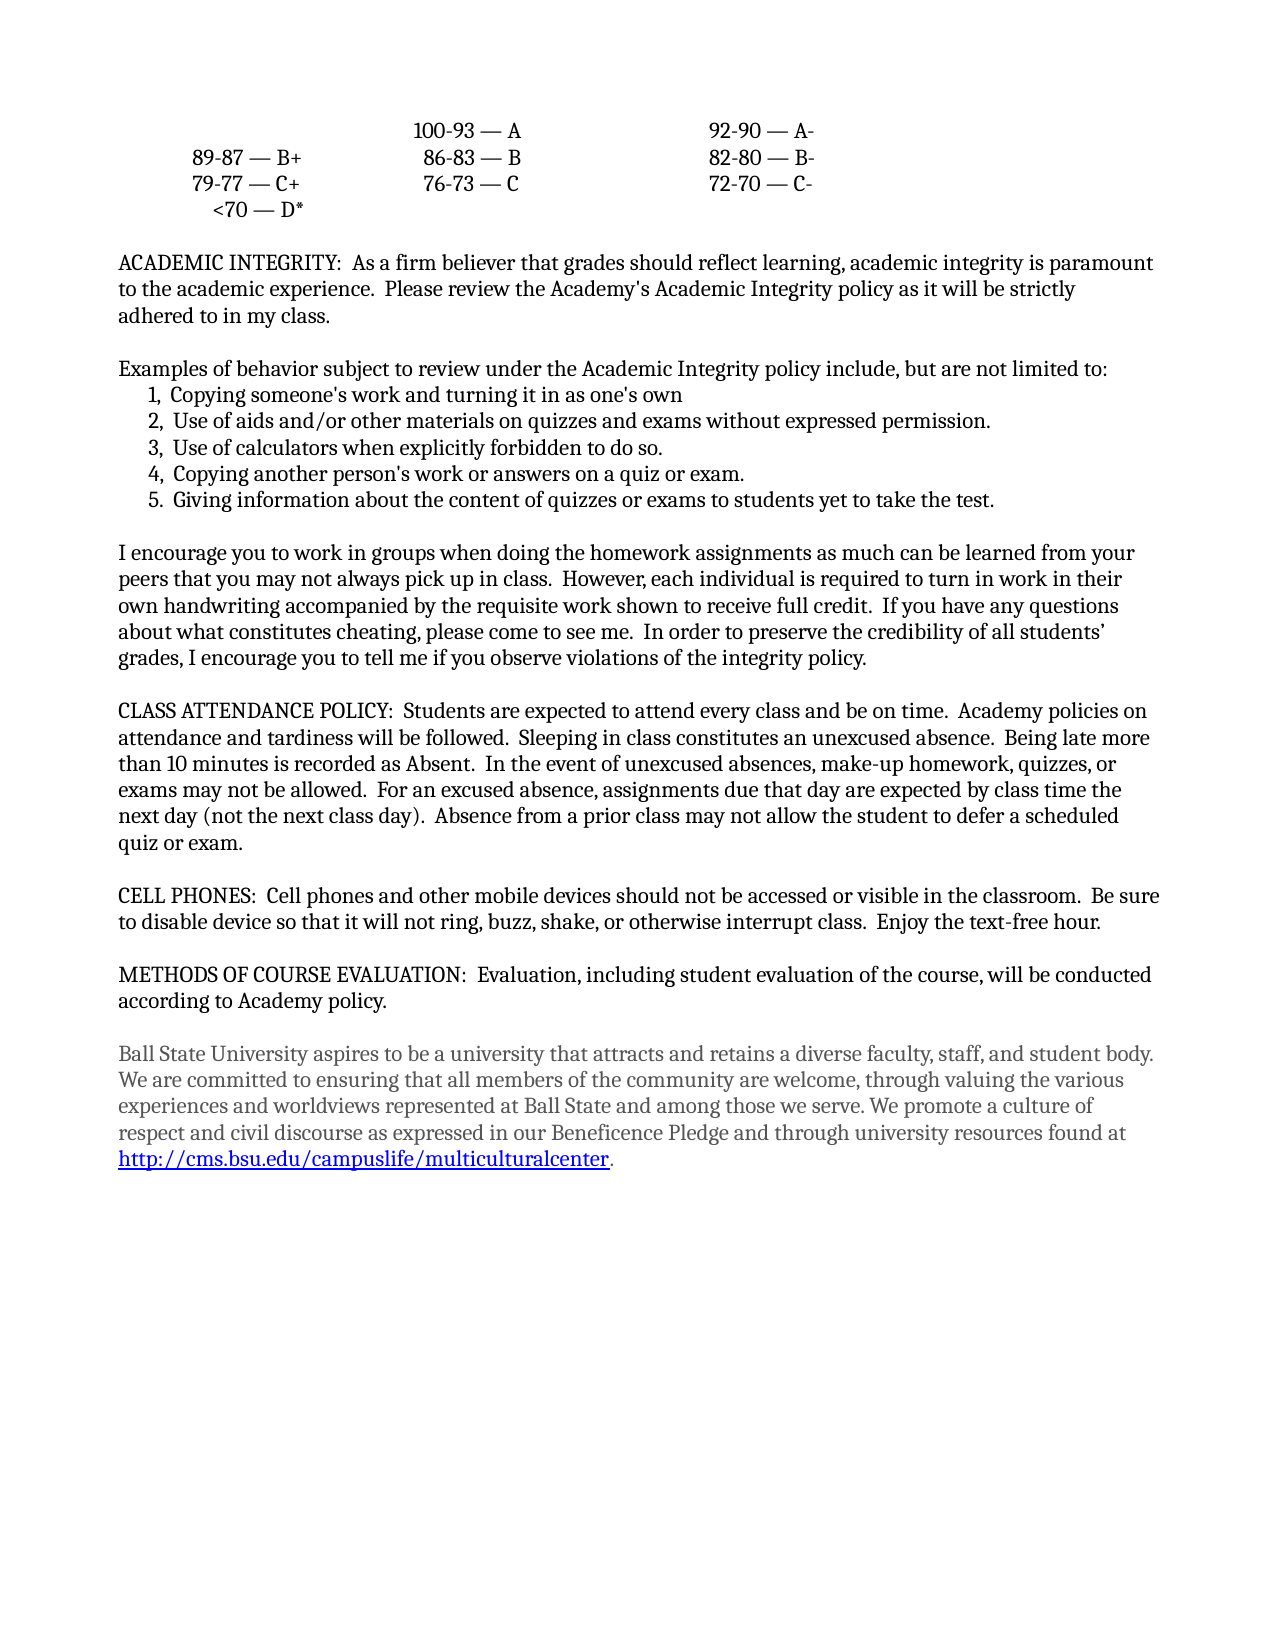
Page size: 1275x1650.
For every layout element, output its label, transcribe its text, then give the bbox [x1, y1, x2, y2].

text 2, Use of aids and/or other materials on quizzes and exams without expressed permission. [148, 408, 1157, 434]
text 79-77 — C+ 76-73 — C 72-70 — C- [118, 171, 1157, 197]
text CLASS ATTENDANCE POLICY: Students are expected to attend every class and be on time. Academy policies on attendance and tardiness will be followed. Sleeping in class constitutes an unexcused absence. Being late more than 10 minutes is recorded as Absent. In the event of unexcused absences, make-up homework, quizzes, or exams may not be allowed. For an excused absence, assignments due that day are expected by class time the next day (not the next class day). Absence from a prior class may not allow the student to defer a scheduled quiz or exam. [118, 698, 1161, 856]
text METHODS OF COURSE EVALUATION: Evaluation, including student evaluation of the course, will be conducted according to Academy policy. [118, 961, 1161, 1014]
text CELL PHONES: Cell phones and other mobile devices should not be accessed or visible in the classroom. Be sure to disable device so that it will not ring, buzz, shake, or otherwise interrupt class. Enjoy the text-free hour. [118, 882, 1161, 935]
text <70 — D* [118, 197, 1157, 223]
text 3, Use of calculators when explicitly forbidden to do so. [148, 434, 1157, 461]
text 100-93 — A 92-90 — A- [118, 118, 1157, 144]
text 4, Copying another person's work or answers on a quiz or exam. [148, 461, 1157, 487]
text Examples of behavior subject to review under the Academic Integrity policy include, but are not limited to: [118, 355, 1157, 382]
text 89-87 — B+ 86-83 — B 82-80 — B- [118, 144, 1157, 171]
text 5. Giving information about the content of quizzes or exams to students yet to take the test. [148, 487, 1161, 513]
text I encourage you to work in groups when doing the homework assignments as much can be learned from your peers that you may not always pick up in class. However, each individual is required to turn in work in their own handwriting accompanied by the requisite work shown to receive full credit. If you have any questions about what constitutes cheating, please come to see me. In order to preserve the credibility of all students’ grades, I encourage you to tell me if you observe violations of the integrity policy. [118, 540, 1157, 672]
text Ball State University aspires to be a university that attracts and retains a diverse faculty, staff, and student body. We are committed to ensuring that all members of the community are welcome, through valuing the various experiences and worldviews represented at Ball State and among those we serve. We promote a culture of respect and civil discourse as expressed in our Beneficence Pledge and through university resources found at http://cms.bsu.edu/campuslife/multiculturalcenter. [118, 1041, 1161, 1172]
text 1, Copying someone's work and turning it in as one's own [148, 382, 1157, 408]
text ACADEMIC INTEGRITY: As a firm believer that grades should reflect learning, academic integrity is paramount to the academic experience. Please review the Academy's Academic Integrity policy as it will be strictly adhered to in my class. [118, 250, 1157, 329]
